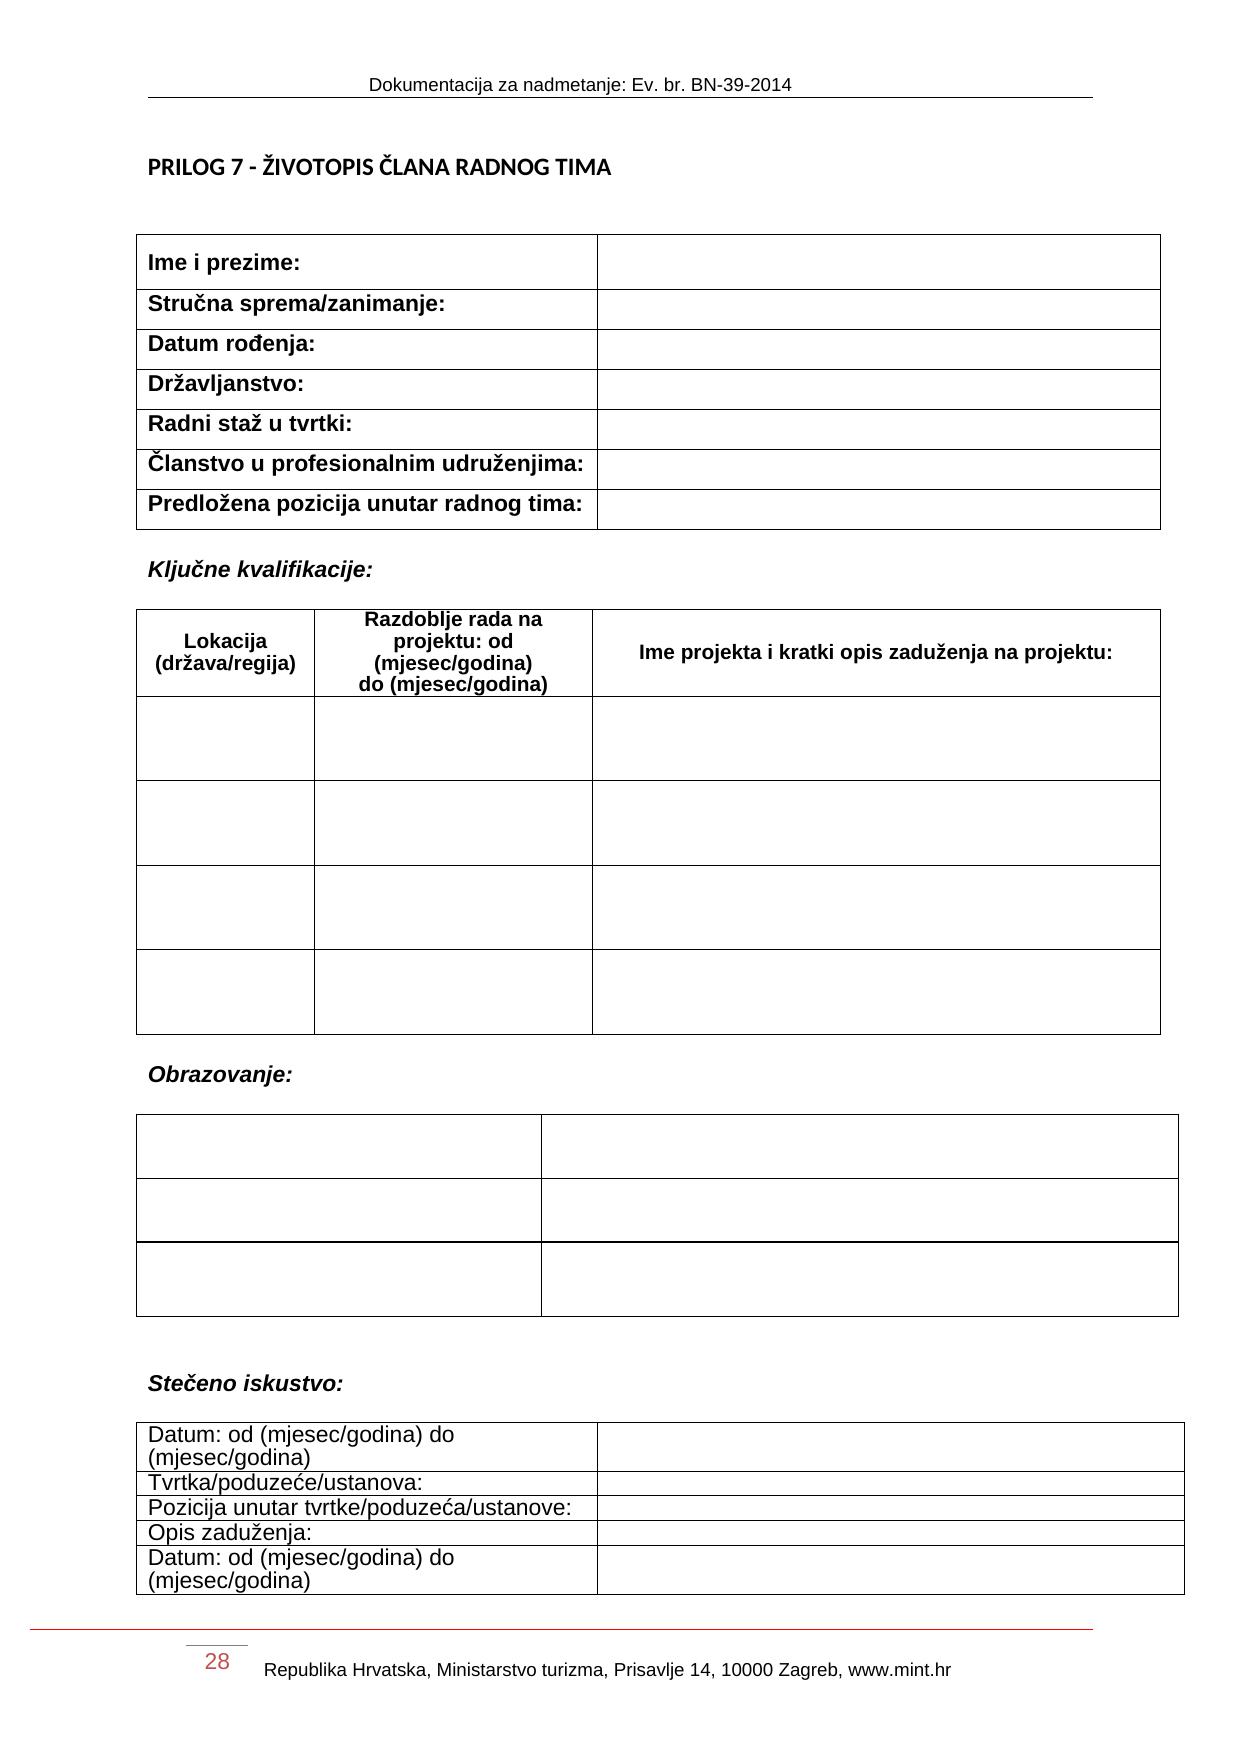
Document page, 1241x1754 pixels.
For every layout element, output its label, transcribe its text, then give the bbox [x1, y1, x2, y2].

table_cell Datum rođenja: [137, 330, 597, 369]
table_cell Opis zaduženja: [137, 1521, 597, 1545]
table_cell Predložena pozicija unutar radnog tima: [137, 490, 597, 528]
table_cell [137, 950, 314, 1034]
table_cell [593, 866, 1160, 949]
table_header [137, 1115, 541, 1178]
table_cell [598, 290, 1160, 329]
table_cell [137, 781, 314, 865]
table_cell [137, 1179, 541, 1241]
table_cell [137, 1243, 541, 1316]
table_cell [137, 697, 314, 780]
table_cell [598, 1521, 1184, 1545]
table_header Lokacija (država/regija) [137, 610, 314, 696]
table_header Ime i prezime: [137, 235, 597, 289]
table_cell Stručna sprema/zanimanje: [137, 290, 597, 329]
table_cell [315, 950, 592, 1034]
table_cell [593, 697, 1160, 780]
table_cell Državljanstvo: [137, 370, 597, 409]
table_header Razdoblje rada na projektu: od (mjesec/godina) do (mjesec/godina) [315, 610, 592, 696]
table_cell [598, 490, 1160, 528]
text PRILOG 7 - ŽIVOTOPIS ČLANA RADNOG TIMA [148, 151, 1093, 182]
text Obrazovanje: [148, 1061, 1093, 1088]
table_cell [137, 866, 314, 949]
table_cell Radni staž u tvrtki: [137, 410, 597, 449]
table_cell [315, 697, 592, 780]
table_cell Tvrtka/poduzeće/ustanova: [137, 1472, 597, 1495]
table_cell [315, 781, 592, 865]
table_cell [137, 1496, 597, 1520]
table_cell Članstvo u profesionalnim udruženjima: [137, 450, 597, 489]
table_cell [593, 950, 1160, 1034]
text Stečeno iskustvo: [148, 1369, 1093, 1396]
table_cell [598, 1472, 1184, 1495]
table_header [598, 1423, 1184, 1471]
table_cell [598, 370, 1160, 409]
text Ključne kvalifikacije: [148, 556, 1093, 582]
table_header [598, 235, 1160, 289]
table_cell [542, 1179, 1178, 1241]
table_cell [598, 1496, 1184, 1520]
table_cell [542, 1243, 1178, 1316]
table_cell [593, 781, 1160, 865]
table_cell [315, 866, 592, 949]
table_header Datum: od (mjesec/godina) do (mjesec/godina) [137, 1423, 597, 1471]
table_cell [598, 1546, 1184, 1594]
table_cell [598, 450, 1160, 489]
table_header [542, 1115, 1178, 1178]
table_header Ime projekta i kratki opis zaduženja na projektu: [593, 610, 1160, 696]
table_cell [598, 410, 1160, 449]
table_cell [598, 330, 1160, 369]
table_cell Datum: od (mjesec/godina) do (mjesec/godina) [137, 1546, 597, 1594]
